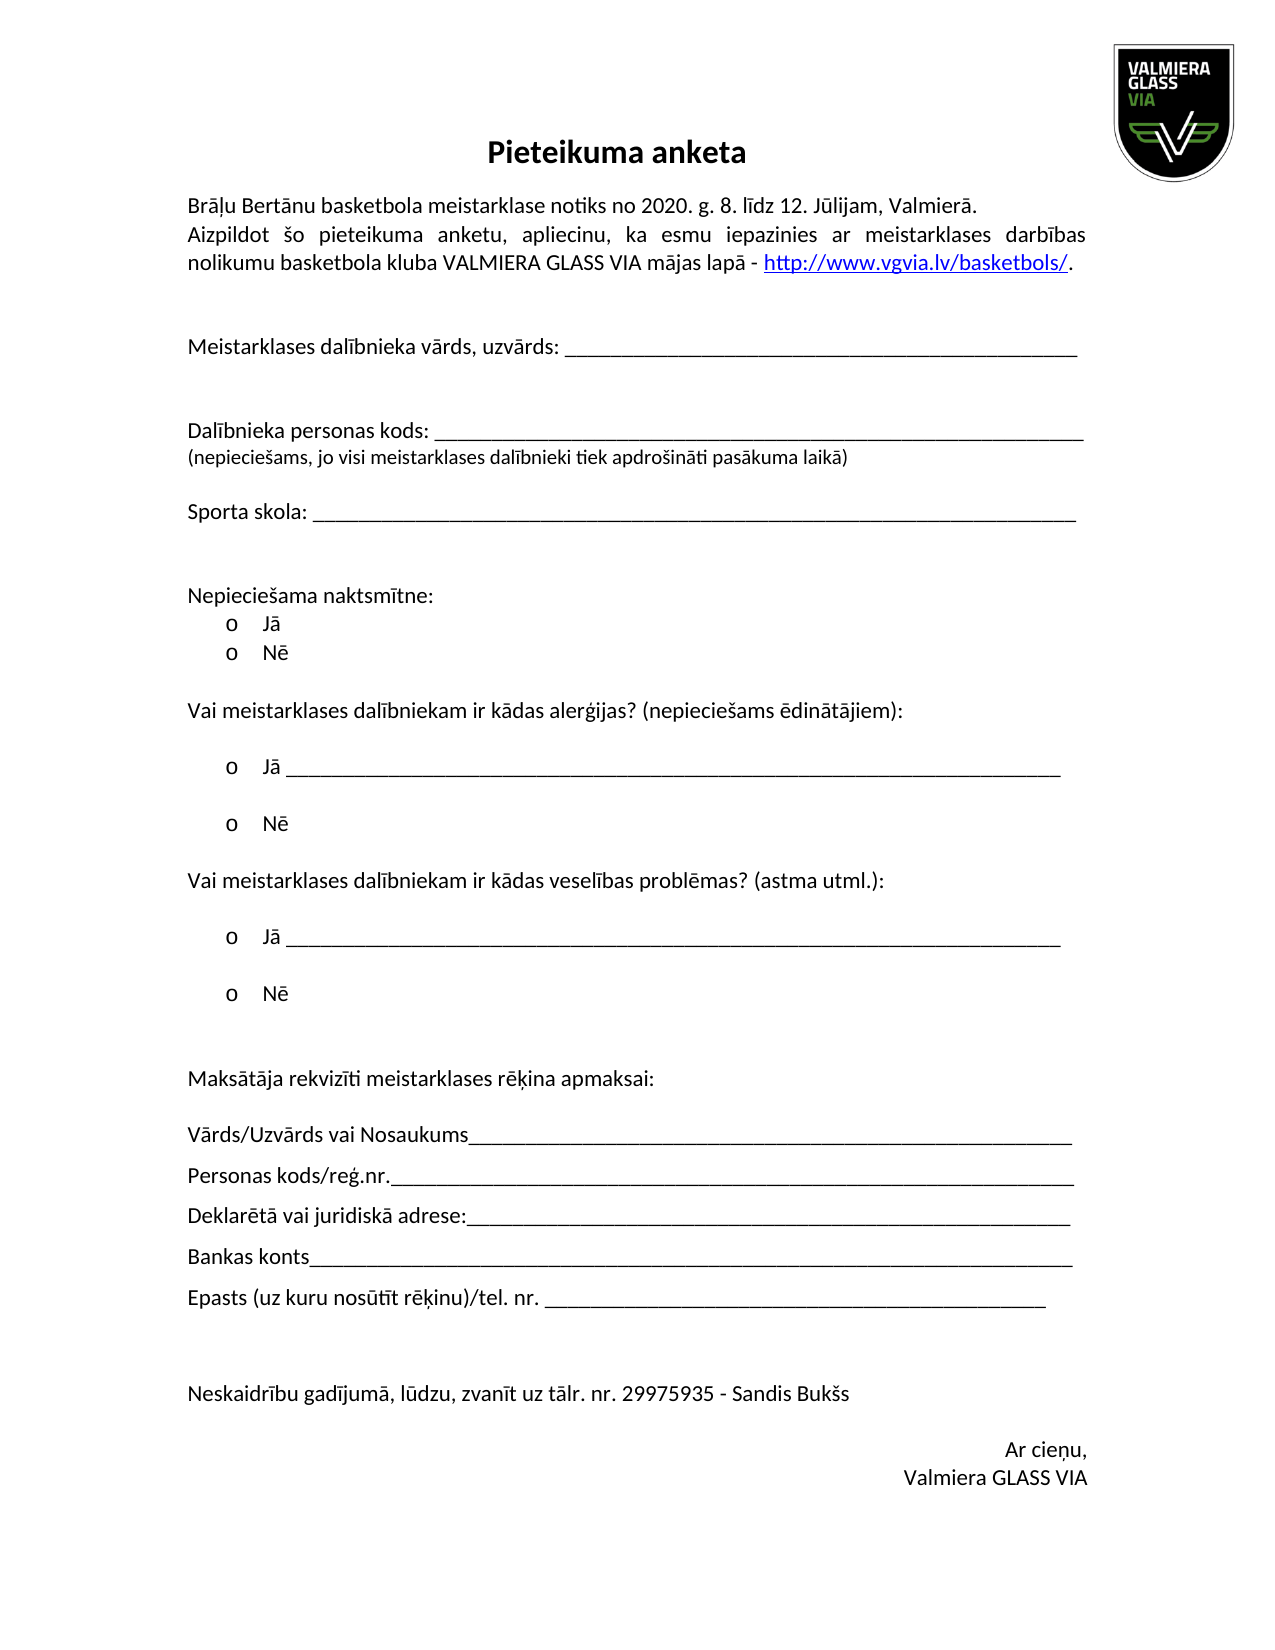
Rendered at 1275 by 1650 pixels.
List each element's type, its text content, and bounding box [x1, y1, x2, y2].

text Meistarklases dalībnieka vārds, uzvārds: _____________________________________________ [187, 332, 1087, 360]
text Vārds/Uzvārds vai Nosaukums_____________________________________________________ [187, 1093, 1087, 1149]
text Pieteikuma anketa [412, 131, 1087, 172]
list Nē [225, 809, 1087, 838]
list Jā [225, 609, 1087, 638]
list Nē [225, 979, 1087, 1008]
text Epasts (uz kuru nosūtīt rēķinu)/tel. nr. ____________________________________________ [187, 1283, 1087, 1311]
list Nē [225, 638, 1087, 668]
text Maksātāja rekvizīti meistarklases rēķina apmaksai: [187, 1064, 1087, 1093]
picture [1088, 19, 1259, 207]
list Jā ____________________________________________________________________ [225, 752, 1087, 809]
text (nepieciešams, jo visi meistarklases dalībnieki tiek apdrošināti pasākuma laikā) [187, 444, 1087, 469]
text Vai meistarklases dalībniekam ir kādas alerģijas? (nepieciešams ēdinātājiem): [187, 696, 1087, 724]
text Sporta skola: ___________________________________________________________________ [187, 497, 1087, 525]
text Aizpildot šo pieteikuma anketu, apliecinu, ka esmu iepazinies ar meistarklases darbības nolikumu basketbola kluba VALMIERA GLASS VIA mājas lapā - http://www.vgvia.lv/basketbols/. [187, 220, 1087, 276]
text Valmiera GLASS VIA [187, 1463, 1087, 1491]
text Deklarētā vai juridiskā adrese:_____________________________________________________ [187, 1202, 1087, 1230]
text Brāļu Bertānu basketbola meistarklase notiks no 2020. g. 8. līdz 12. Jūlijam, Valmierā. [187, 192, 1087, 220]
text Nepieciešama naktsmītne: [187, 581, 1087, 609]
text Vai meistarklases dalībniekam ir kādas veselības problēmas? (astma utml.): [187, 866, 1087, 894]
text Bankas konts___________________________________________________________________ [187, 1242, 1087, 1270]
text Neskaidrību gadījumā, lūdzu, zvanīt uz tālr. nr. 29975935 - Sandis Bukšs [187, 1379, 1087, 1407]
text Dalībnieka personas kods: _________________________________________________________ [187, 416, 1087, 444]
text Personas kods/reģ.nr.____________________________________________________________ [187, 1161, 1087, 1189]
list Jā ____________________________________________________________________ [225, 922, 1087, 979]
text Ar cieņu, [187, 1435, 1087, 1463]
